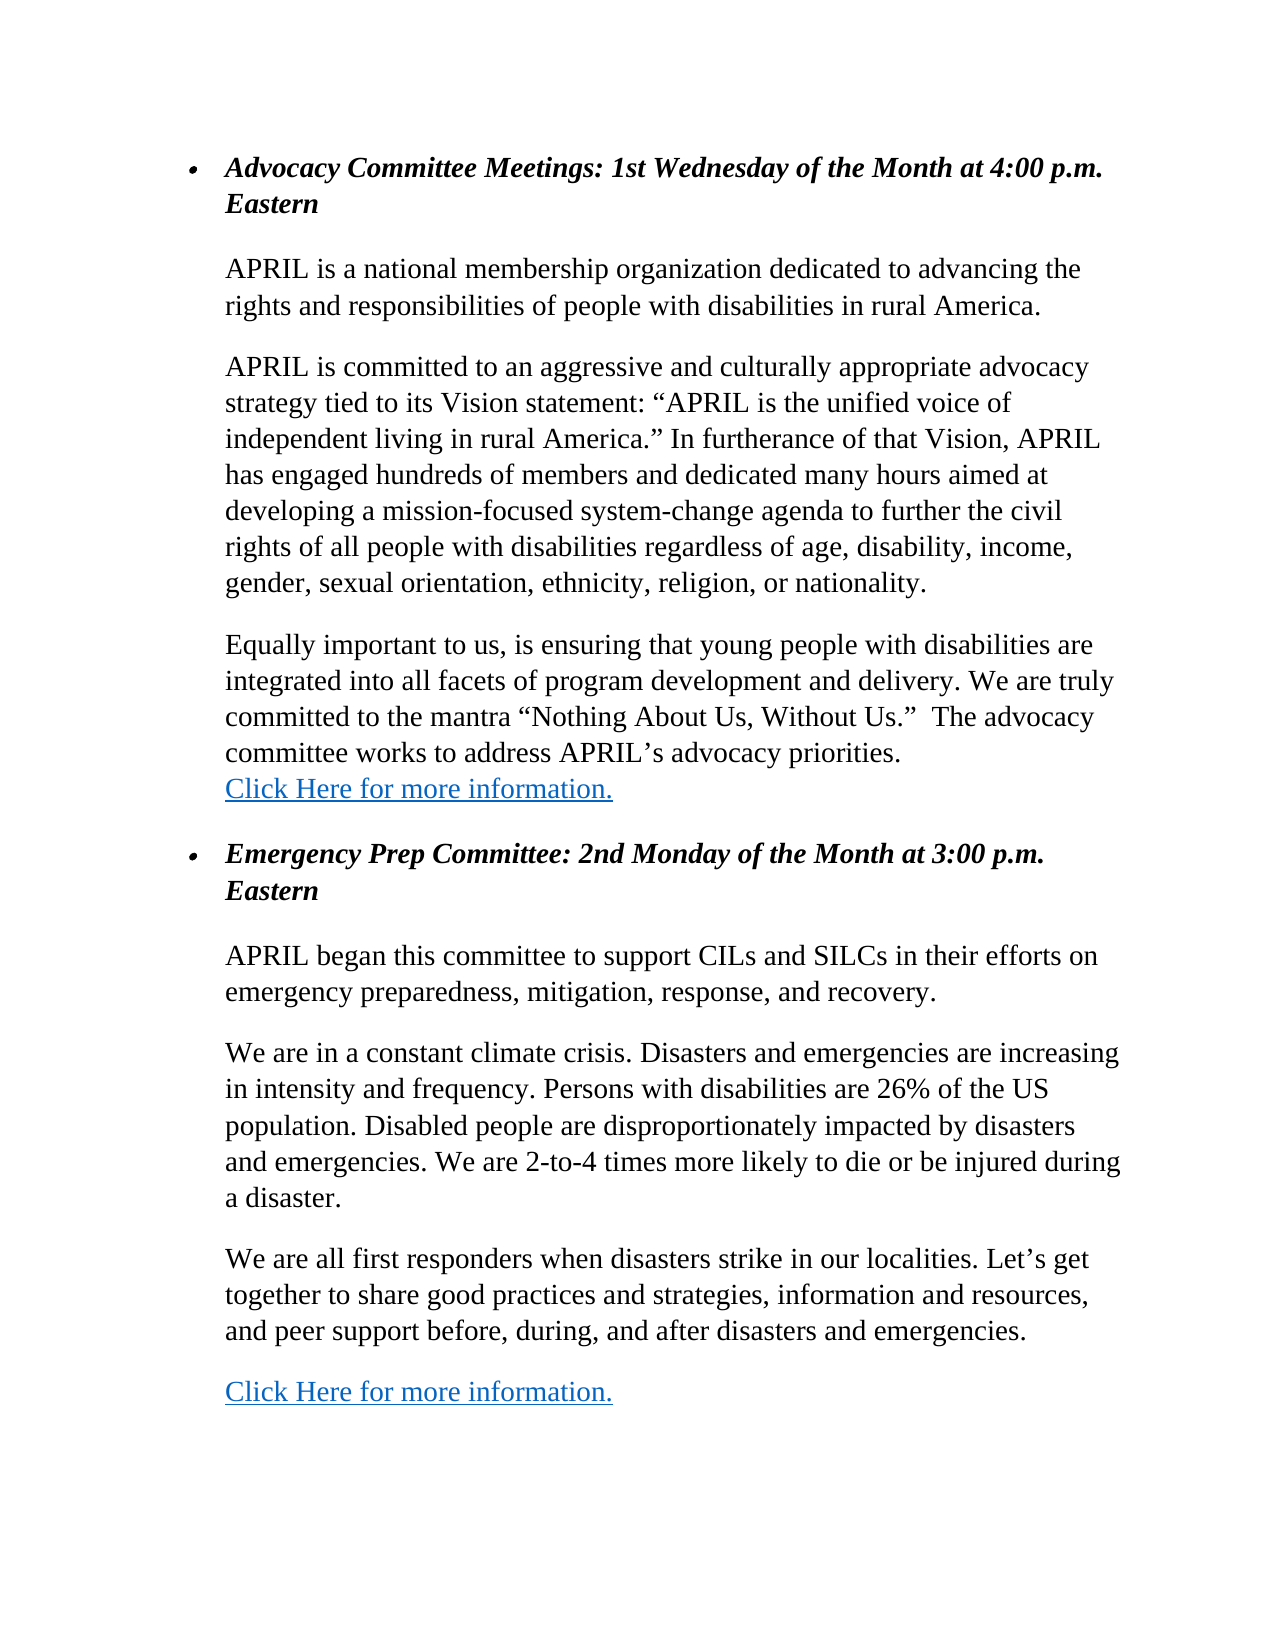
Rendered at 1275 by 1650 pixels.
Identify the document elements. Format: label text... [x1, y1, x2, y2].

text Click Here for more information. [225, 1374, 1125, 1408]
list Advocacy Committee Meetings: 1st Wednesday of the Month at 4:00 p.m. Eastern [187, 150, 1125, 220]
text APRIL is a national membership organization dedicated to advancing the rights and responsibilities of people with disabilities in rural America. [225, 251, 1125, 321]
list Emergency Prep Committee: 2nd Monday of the Month at 3:00 p.m. Eastern [187, 837, 1125, 906]
text APRIL is committed to an aggressive and culturally appropriate advocacy strategy tied to its Vision statement: “APRIL is the unified voice of independent living in rural America.” In furtherance of that Vision, APRIL has engaged hundreds of members and dedicated many hours aimed at developing a mission-focused system-change agenda to further the civil rights of all people with disabilities regardless of age, disability, income, gender, sexual orientation, ethnicity, religion, or nationality. [225, 349, 1125, 599]
text Equally important to us, is ensuring that young people with disabilities are integrated into all facets of program development and delivery. We are truly committed to the mantra “Nothing About Us, Without Us.” The advocacy committee works to address APRIL’s advocacy priorities. Click Here for more information. [225, 627, 1125, 805]
text We are in a constant climate crisis. Disasters and emergencies are increasing in intensity and frequency. Persons with disabilities are 26% of the US population. Disabled people are disproportionately impacted by disasters and emergencies. We are 2-to-4 times more likely to die or be injured during a disaster. [225, 1035, 1125, 1213]
text APRIL began this committee to support CILs and SILCs in their efforts on emergency preparedness, mitigation, response, and recovery. [225, 938, 1125, 1008]
text We are all first responders when disasters strike in our localities. Let’s get together to share good practices and strategies, information and resources, and peer support before, during, and after disasters and emergencies. [225, 1241, 1125, 1347]
